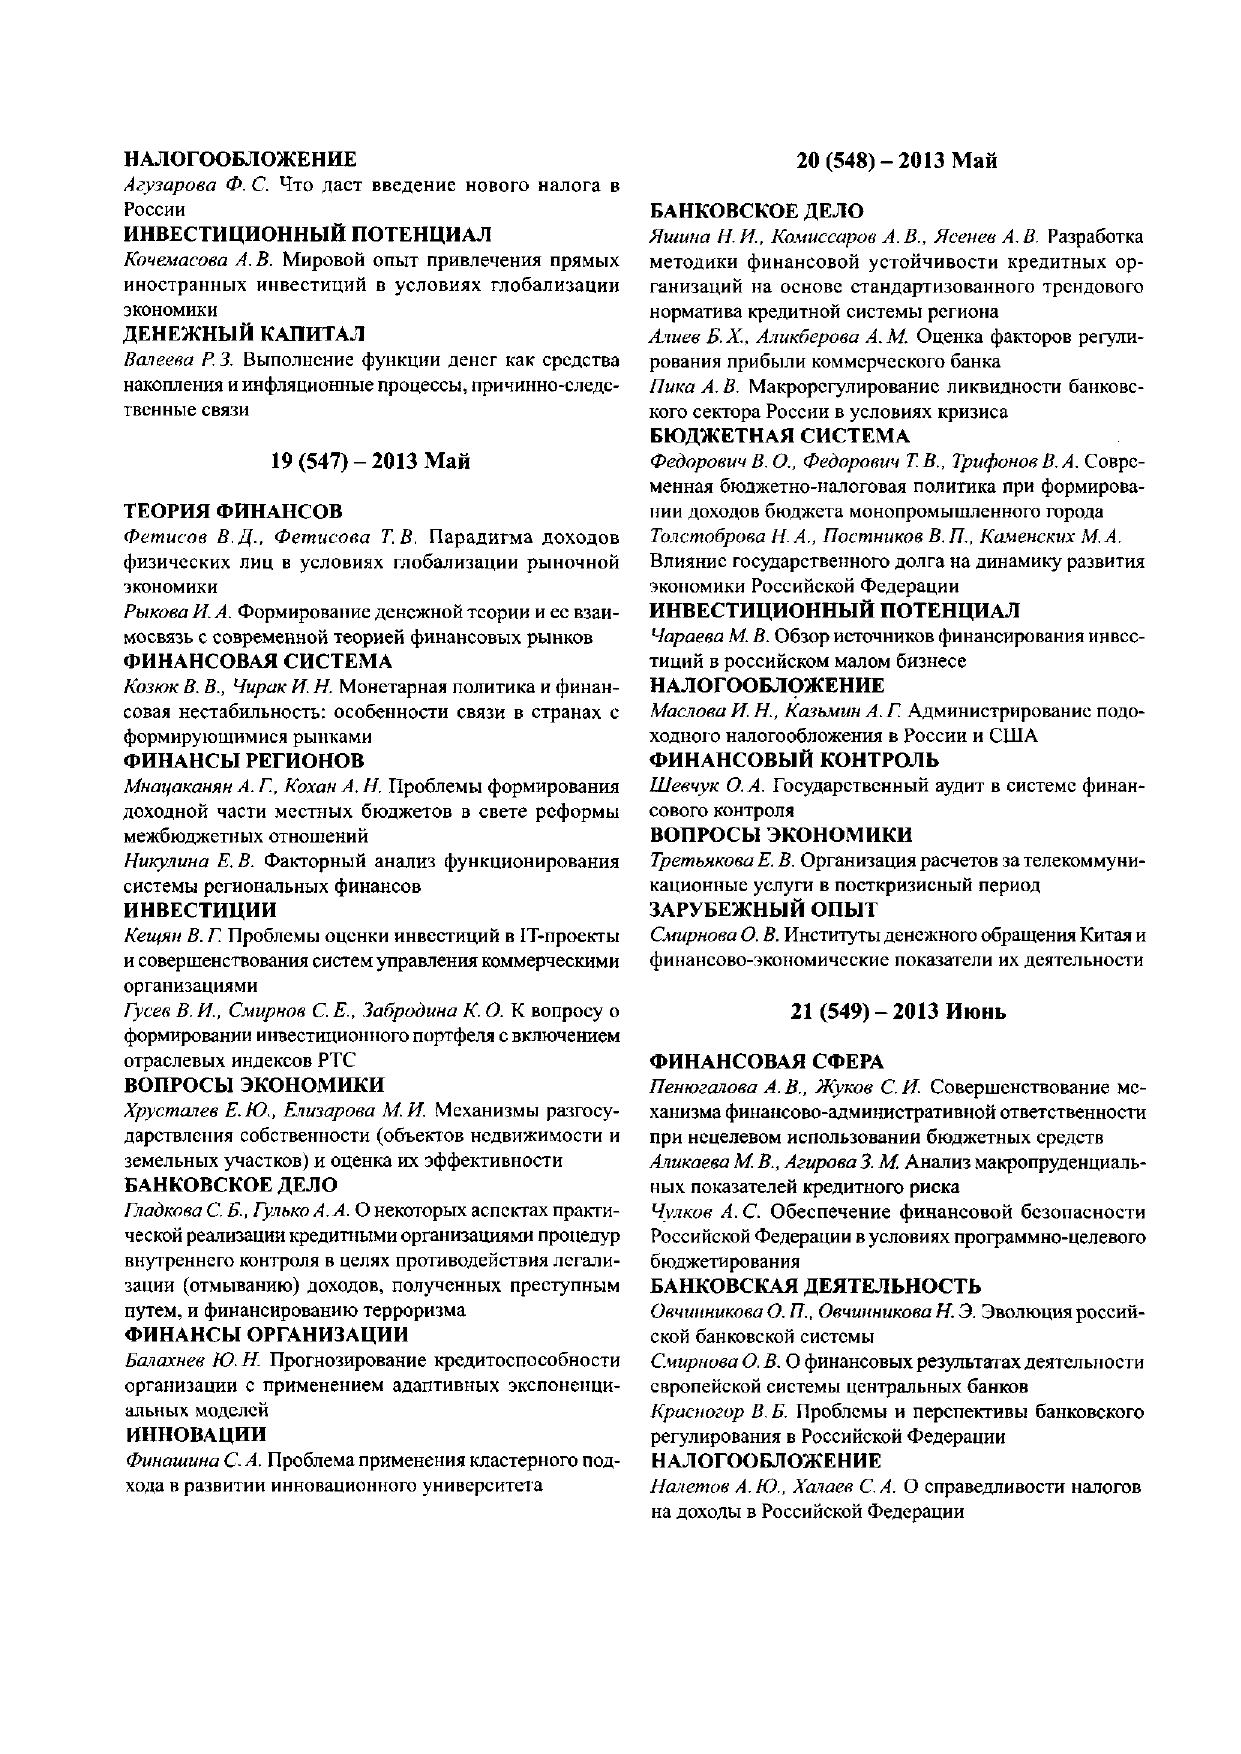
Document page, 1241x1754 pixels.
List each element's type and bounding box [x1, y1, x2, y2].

picture [91, 130, 1181, 1531]
